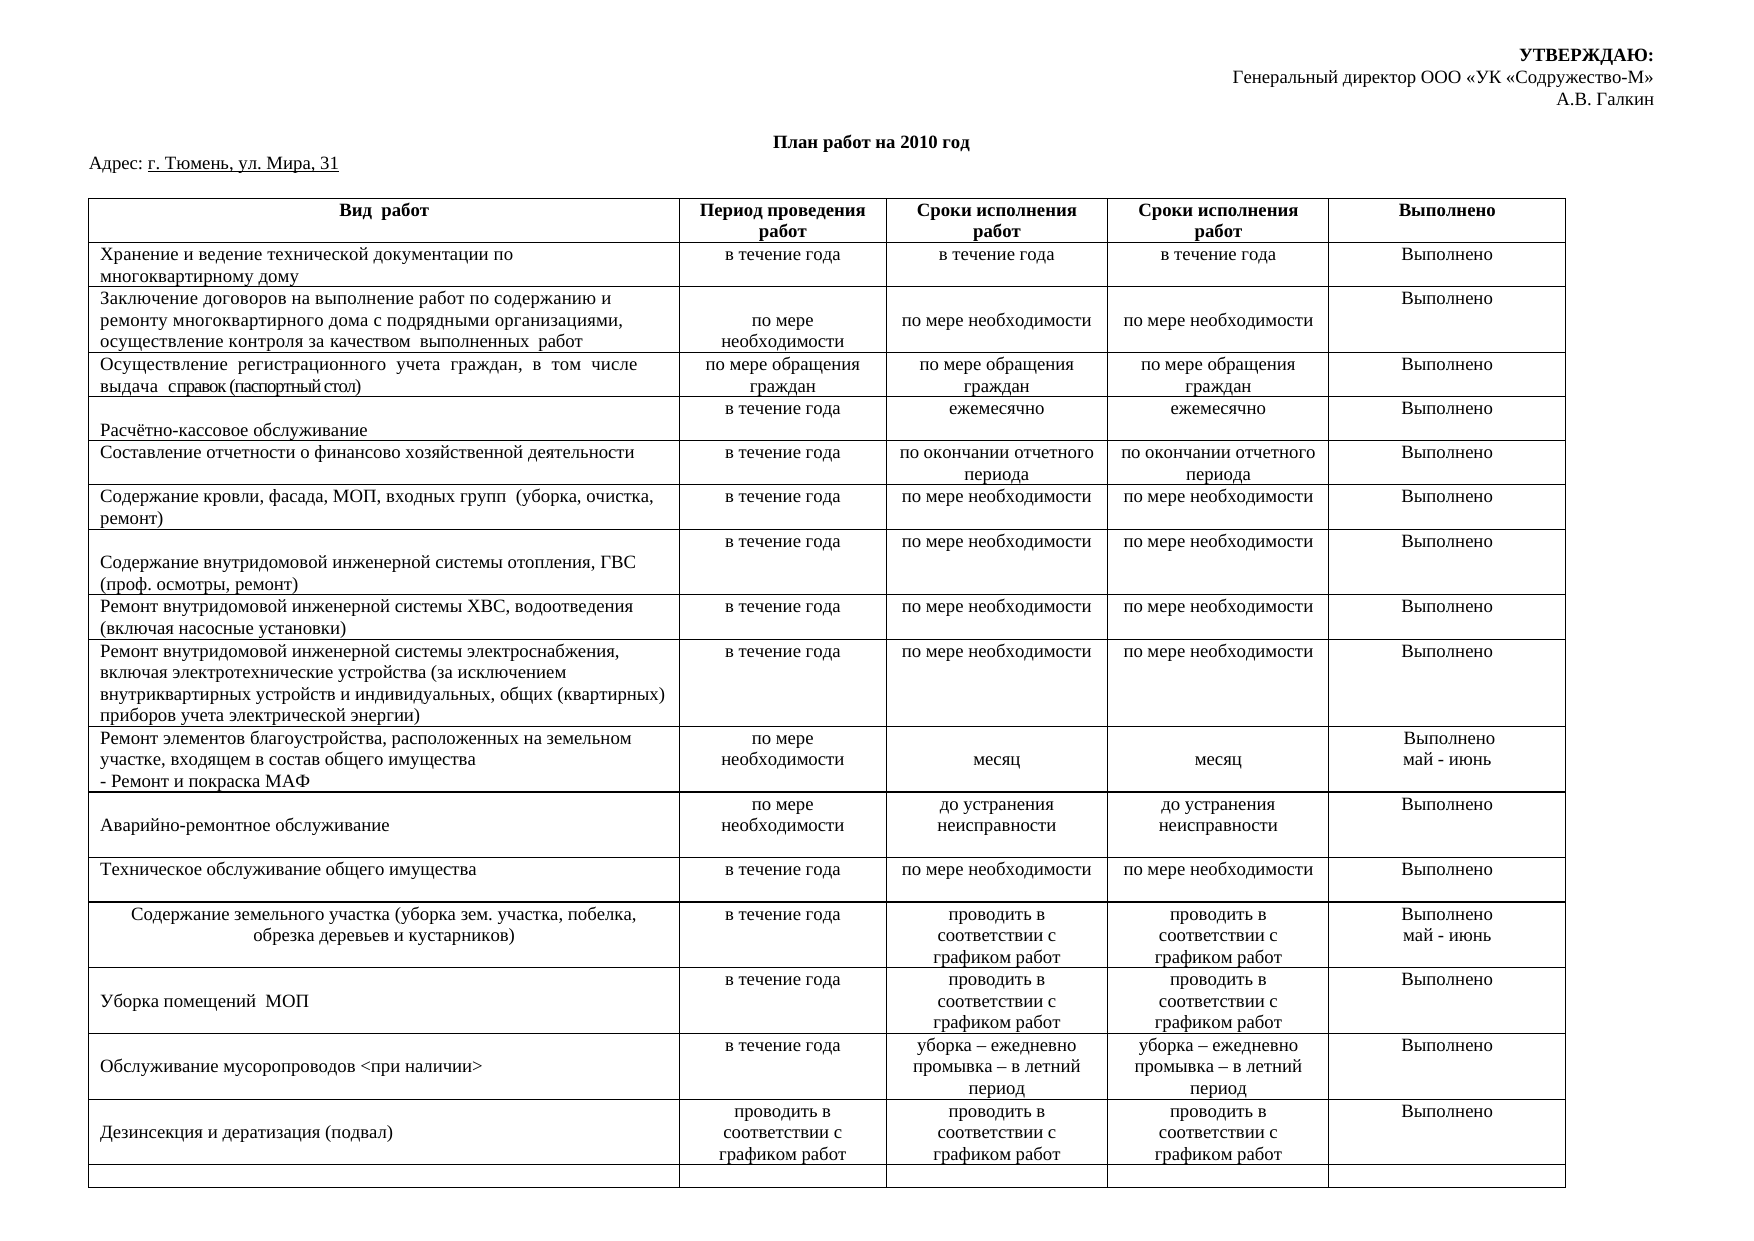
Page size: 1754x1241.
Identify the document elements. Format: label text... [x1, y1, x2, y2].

table_cell Хранение и ведение технической документации по многоквартирному дому [89, 243, 679, 286]
table_cell в течение года [680, 903, 886, 967]
table_cell в течение года [680, 968, 886, 1033]
table_cell в течение года [680, 858, 886, 901]
table_cell по мере обращения граждан [887, 353, 1107, 396]
table_cell Выполнено [1329, 968, 1565, 1033]
table_cell по мере необходимости [680, 727, 886, 791]
table_cell Обслуживание мусоропроводов <при наличии> [89, 1034, 679, 1098]
table_cell по мере необходимости [1108, 287, 1328, 352]
table_cell по мере необходимости [1108, 595, 1328, 638]
table_cell до устранения неисправности [1108, 793, 1328, 857]
table_cell по мере необходимости [887, 485, 1107, 528]
table_cell месяц [887, 727, 1107, 791]
table_cell Выполнено [1329, 793, 1565, 857]
table_cell Ремонт элементов благоустройства, расположенных на земельном участке, входящем в состав общего имущества - Ремонт и покраска МАФ [89, 727, 679, 791]
table_cell проводить в соответствии с графиком работ [680, 1100, 886, 1164]
table_cell по мере необходимости [887, 530, 1107, 594]
table_cell Выполнено [1329, 485, 1565, 528]
table_cell проводить в соответствии с графиком работ [1108, 903, 1328, 967]
table_cell по мере необходимости [1108, 485, 1328, 528]
table_cell в течение года [680, 530, 886, 594]
table_cell в течение года [680, 243, 886, 286]
table_cell по мере необходимости [1108, 640, 1328, 726]
table_cell уборка – ежедневно промывка – в летний период [887, 1034, 1107, 1098]
table_cell Выполнено [1329, 287, 1565, 352]
text План работ на 2010 год [89, 131, 1654, 152]
text Генеральный директор ООО «УК «Содружество-М» [89, 66, 1654, 87]
table_cell проводить в соответствии с графиком работ [1108, 1100, 1328, 1164]
table_cell в течение года [680, 1034, 886, 1098]
table_cell в течение года [680, 595, 886, 638]
table_cell Содержание кровли, фасада, МОП, входных групп (уборка, очистка, ремонт) [89, 485, 679, 528]
table_header Период проведения работ [680, 199, 886, 242]
table_cell Выполнено май - июнь [1329, 727, 1565, 791]
table_cell по мере обращения граждан [680, 353, 886, 396]
table_cell по мере необходимости [887, 858, 1107, 901]
table_cell до устранения неисправности [887, 793, 1107, 857]
table_cell по мере необходимости [680, 793, 886, 857]
text УТВЕРЖДАЮ: [89, 44, 1654, 66]
table_cell в течение года [887, 243, 1107, 286]
table_header Сроки исполнения работ [887, 199, 1107, 242]
table_cell по мере необходимости [1108, 858, 1328, 901]
table_cell уборка – ежедневно промывка – в летний период [1108, 1034, 1328, 1098]
table_cell Выполнено [1329, 640, 1565, 726]
table_cell ежемесячно [1108, 397, 1328, 440]
table_cell Содержание внутридомовой инженерной системы отопления, ГВС (проф. осмотры, ремонт) [89, 530, 679, 594]
table_cell ежемесячно [887, 397, 1107, 440]
table_cell [89, 1165, 679, 1187]
table_cell Выполнено [1329, 353, 1565, 396]
table_cell Дезинсекция и дератизация (подвал) [89, 1100, 679, 1164]
table_cell [887, 1165, 1107, 1187]
table_cell Выполнено [1329, 858, 1565, 901]
table_header Сроки исполнения работ [1108, 199, 1328, 242]
table_cell проводить в соответствии с графиком работ [887, 968, 1107, 1033]
table_cell месяц [1108, 727, 1328, 791]
table_cell Техническое обслуживание общего имущества [89, 858, 679, 901]
table_cell по мере обращения граждан [1108, 353, 1328, 396]
table_header Вид работ [89, 199, 679, 242]
table_cell Ремонт внутридомовой инженерной системы ХВС, водоотведения (включая насосные установки) [89, 595, 679, 638]
table_cell Выполнено [1329, 441, 1565, 484]
table_cell Уборка помещений МОП [89, 968, 679, 1033]
table_cell по мере необходимости [887, 640, 1107, 726]
text Адрес: г. Тюмень, ул. Мира, 31 [89, 152, 1654, 174]
table_cell по окончании отчетного периода [887, 441, 1107, 484]
table_cell Выполнено [1329, 243, 1565, 286]
table_cell [1108, 1165, 1328, 1187]
table_cell проводить в соответствии с графиком работ [887, 903, 1107, 967]
table_cell по окончании отчетного периода [1108, 441, 1328, 484]
table_cell Содержание земельного участка (уборка зем. участка, побелка, обрезка деревьев и кустарников) [89, 903, 679, 967]
table_cell в течение года [1108, 243, 1328, 286]
table_header Выполнено [1329, 199, 1565, 242]
table_cell Выполнено [1329, 1034, 1565, 1098]
table_cell Заключение договоров на выполнение работ по содержанию и ремонту многоквартирного дома с подрядными организациями, осуществление контроля за качеством выполненных работ [89, 287, 679, 352]
table_cell Выполнено [1329, 397, 1565, 440]
table_cell по мере необходимости [680, 287, 886, 352]
table_cell Выполнено [1329, 530, 1565, 594]
table_cell Ремонт внутридомовой инженерной системы электроснабжения, включая электротехнические устройства (за исключением внутриквартирных устройств и индивидуальных, общих (квартирных) приборов учета электрической энергии) [89, 640, 679, 726]
text А.В. Галкин [89, 87, 1654, 109]
table_cell Составление отчетности о финансово хозяйственной деятельности [89, 441, 679, 484]
table_cell Осуществление регистрационного учета граждан, в том числе выдача справок (паспортный стол) [89, 353, 679, 396]
table_cell Выполнено май - июнь [1329, 903, 1565, 967]
table_cell Расчётно-кассовое обслуживание [89, 397, 679, 440]
table_cell проводить в соответствии с графиком работ [1108, 968, 1328, 1033]
table_cell в течение года [680, 640, 886, 726]
table_cell [1329, 1165, 1565, 1187]
table_cell [680, 1165, 886, 1187]
table_cell по мере необходимости [1108, 530, 1328, 594]
table_cell Аварийно-ремонтное обслуживание [89, 793, 679, 857]
table_cell Выполнено [1329, 1100, 1565, 1164]
table_cell проводить в соответствии с графиком работ [887, 1100, 1107, 1164]
table_cell Выполнено [1329, 595, 1565, 638]
table_cell по мере необходимости [887, 287, 1107, 352]
table_cell в течение года [680, 397, 886, 440]
table_cell в течение года [680, 441, 886, 484]
table_cell по мере необходимости [887, 595, 1107, 638]
table_cell в течение года [680, 485, 886, 528]
